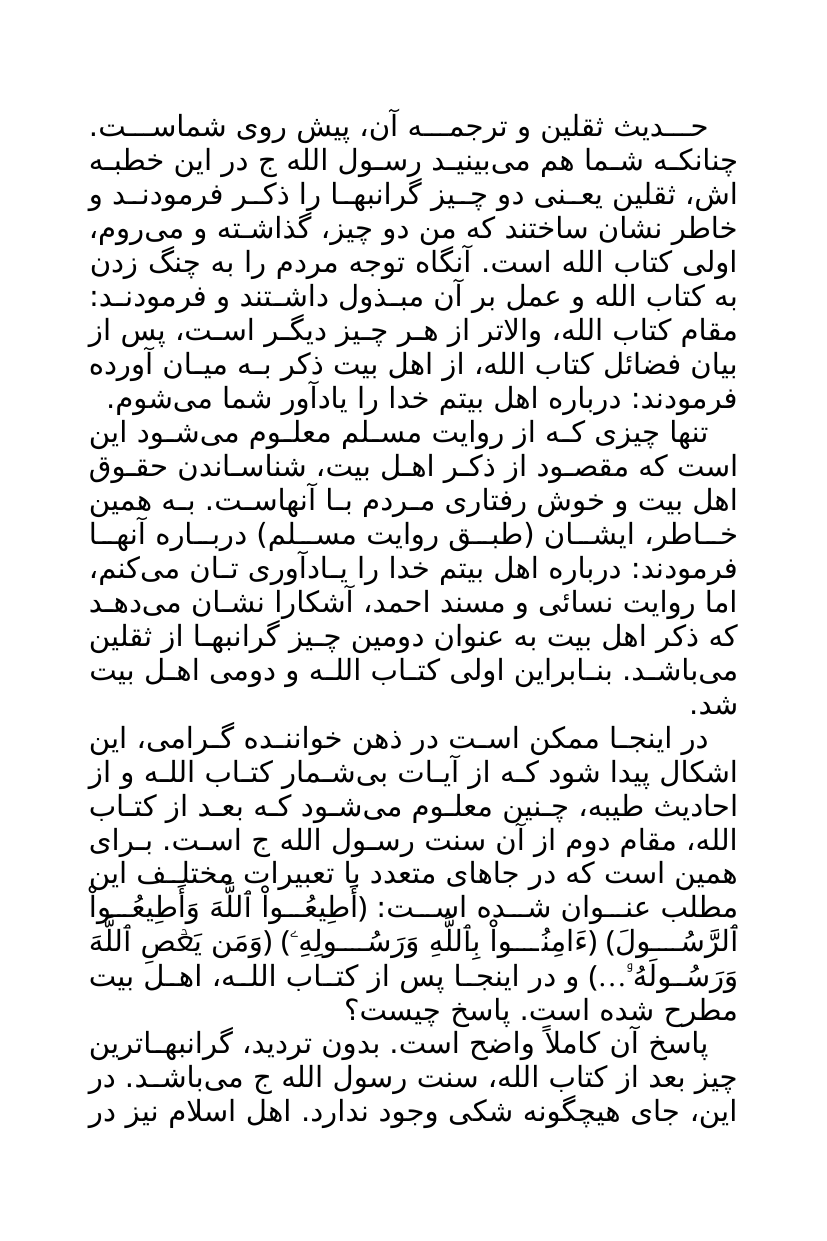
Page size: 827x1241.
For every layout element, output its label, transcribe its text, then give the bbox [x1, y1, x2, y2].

text تنها چیزی که از روایت مسلم معلوم می‌شود این است که مقصود از ذکر اهل بیت، شناساندن حقوق اهل بیت و خوش رفتاری مردم با آنهاست. به همین خاطر، ایشان (طبق روایت مسلم) درباره آنها فرمودند: درباره اهل بیتم خدا را یادآوری تان می‌کنم، اما روایت نسائی و مسند احمد، آشکارا نشان می‌دهد که ذکر اهل بیت به عنوان دومین چیز گرانبها از ثقلین می‌باشد. بنابراین اولی کتاب الله و دومی اهل بیت شد. [89, 415, 738, 721]
text حدیث ثقلین و ترجمه آن، پیش روی شماست. چنانکه شما هم می‌بینید رسول الله ج در این خطبه اش، ثقلین یعنی دو چیز گرانبها را ذکر فرمودند و خاطر نشان ساختند که من دو چیز، گذاشته و می‌روم، اولی کتاب الله است. آنگاه توجه مردم را به چنگ زدن به کتاب الله و عمل بر آن مبذول داشتند و فرمودند: مقام کتاب الله، والاتر از هر چیز دیگر است، پس از بیان فضائل کتاب الله، از اهل بیت ذکر به میان آورده فرمودند: درباره اهل بیتم خدا را یادآور شما می‌شوم. [89, 110, 738, 415]
text در اینجا ممکن است در ذهن خواننده گرامی،‌ این اشکال پیدا شود که از آیات بی‌شمار کتاب الله و از احادیث طیبه، چنین معلوم می‌شود که بعد از کتاب الله، مقام دوم از آن سنت رسول الله ج است. برای همین است که در جاهای متعدد با تعبیرات مختلف این مطلب عنوان شده است: ﴿أَطِيعُواْ ٱللَّهَ وَأَطِيعُواْ ٱلرَّسُولَ﴾ ﴿ءَامِنُواْ بِٱللَّهِ وَرَسُولِهِۦ﴾ ﴿وَمَن يَعۡصِ ٱللَّهَ وَرَسُولَهُۥ…﴾ و در اینجا پس از کتاب الله، اهل بیت مطرح شده است. پاسخ چیست؟ [89, 721, 738, 1027]
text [89, 1027, 738, 1129]
